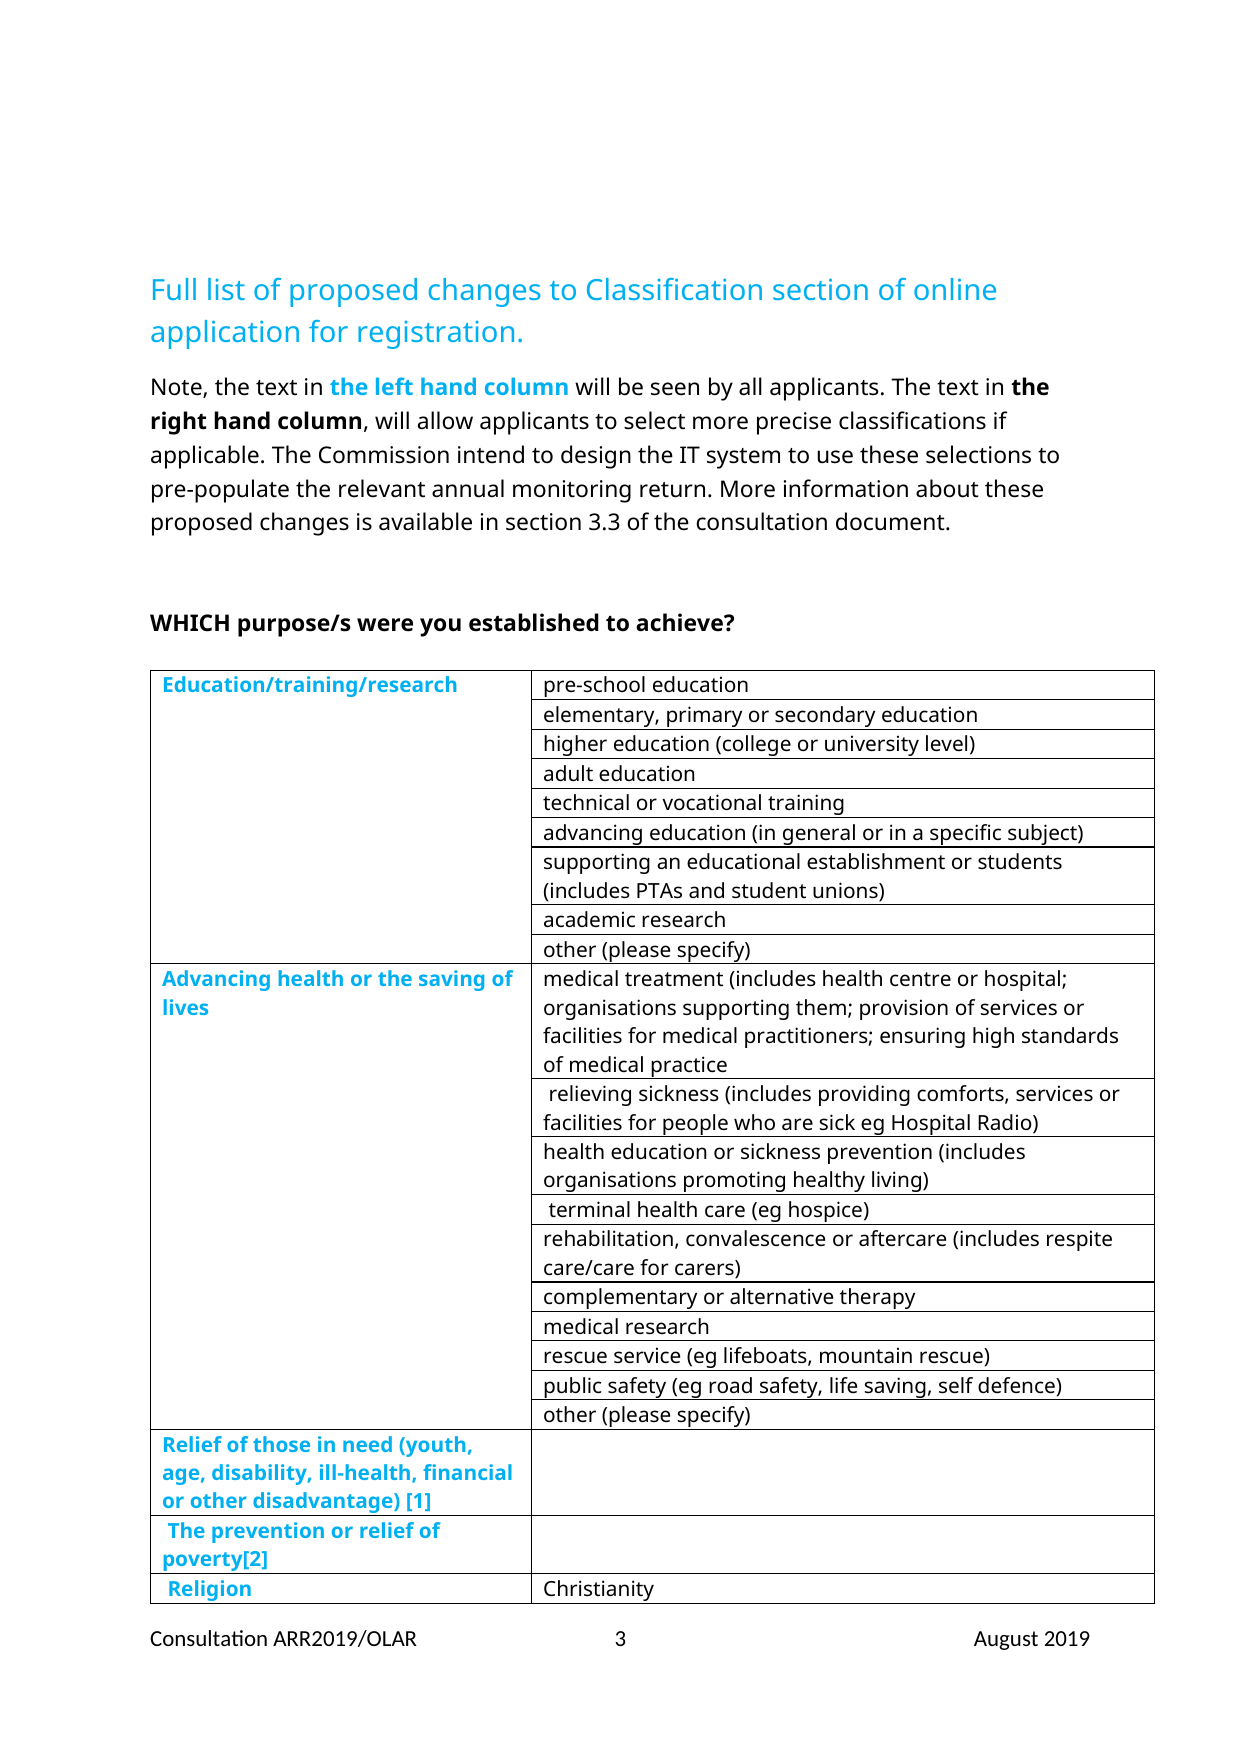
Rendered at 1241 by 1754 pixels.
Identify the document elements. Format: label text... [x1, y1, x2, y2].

table_cell rehabilitation, convalescence or aftercare (includes respite care/care for carers) [532, 1225, 1154, 1281]
table_cell relieving sickness (includes providing comforts, services or facilities for people who are sick eg Hospital Radio) [532, 1079, 1154, 1136]
table_cell Religion [151, 1574, 531, 1602]
table_cell other (please specify) [532, 935, 1154, 963]
table_cell elementary, primary or secondary education [532, 700, 1154, 728]
table_cell terminal health care (eg hospice) [532, 1195, 1154, 1223]
table_cell academic research [532, 905, 1154, 934]
table_cell other (please specify) [532, 1400, 1154, 1429]
table_cell public safety (eg road safety, life saving, self defence) [532, 1371, 1154, 1399]
table_cell advancing education (in general or in a specific subject) [532, 818, 1154, 846]
table_cell Relief of those in need (youth, age, disability, ill-health, financial or other disadvantage) [1] [151, 1430, 531, 1515]
table_cell supporting an educational establishment or students (includes PTAs and student unions) [532, 848, 1154, 904]
table_cell technical or vocational training [532, 789, 1154, 817]
table_cell rescue service (eg lifeboats, mountain rescue) [532, 1341, 1154, 1370]
text WHICH purpose/s were you established to achieve? [150, 607, 1090, 638]
table_header Education/training/research [151, 671, 531, 963]
table_cell medical research [532, 1312, 1154, 1340]
table_cell adult education [532, 759, 1154, 787]
text Full list of proposed changes to Classification section of online application for registration. [150, 269, 1090, 351]
table_cell [532, 1516, 1154, 1573]
table_header pre-school education [532, 671, 1154, 699]
table_cell Advancing health or the saving of lives [151, 964, 531, 1429]
table_cell higher education (college or university level) [532, 730, 1154, 758]
table_cell complementary or alternative therapy [532, 1283, 1154, 1311]
table_cell The prevention or relief of poverty[2] [151, 1516, 531, 1573]
text Note, the text in the left hand column will be seen by all applicants. The text in the right hand column, will allow applicants to select more precise classifications if applicable. The Commission intend to design the IT system to use these selections to pre-populate the relevant annual monitoring return. More information about these proposed changes is available in section 3.3 of the consultation document. [150, 371, 1090, 537]
table_cell medical treatment (includes health centre or hospital; organisations supporting them; provision of services or facilities for medical practitioners; ensuring high standards of medical practice [532, 964, 1154, 1078]
table_cell [532, 1430, 1154, 1515]
table_cell Christianity [532, 1574, 1154, 1602]
table_cell health education or sickness prevention (includes organisations promoting healthy living) [532, 1137, 1154, 1194]
